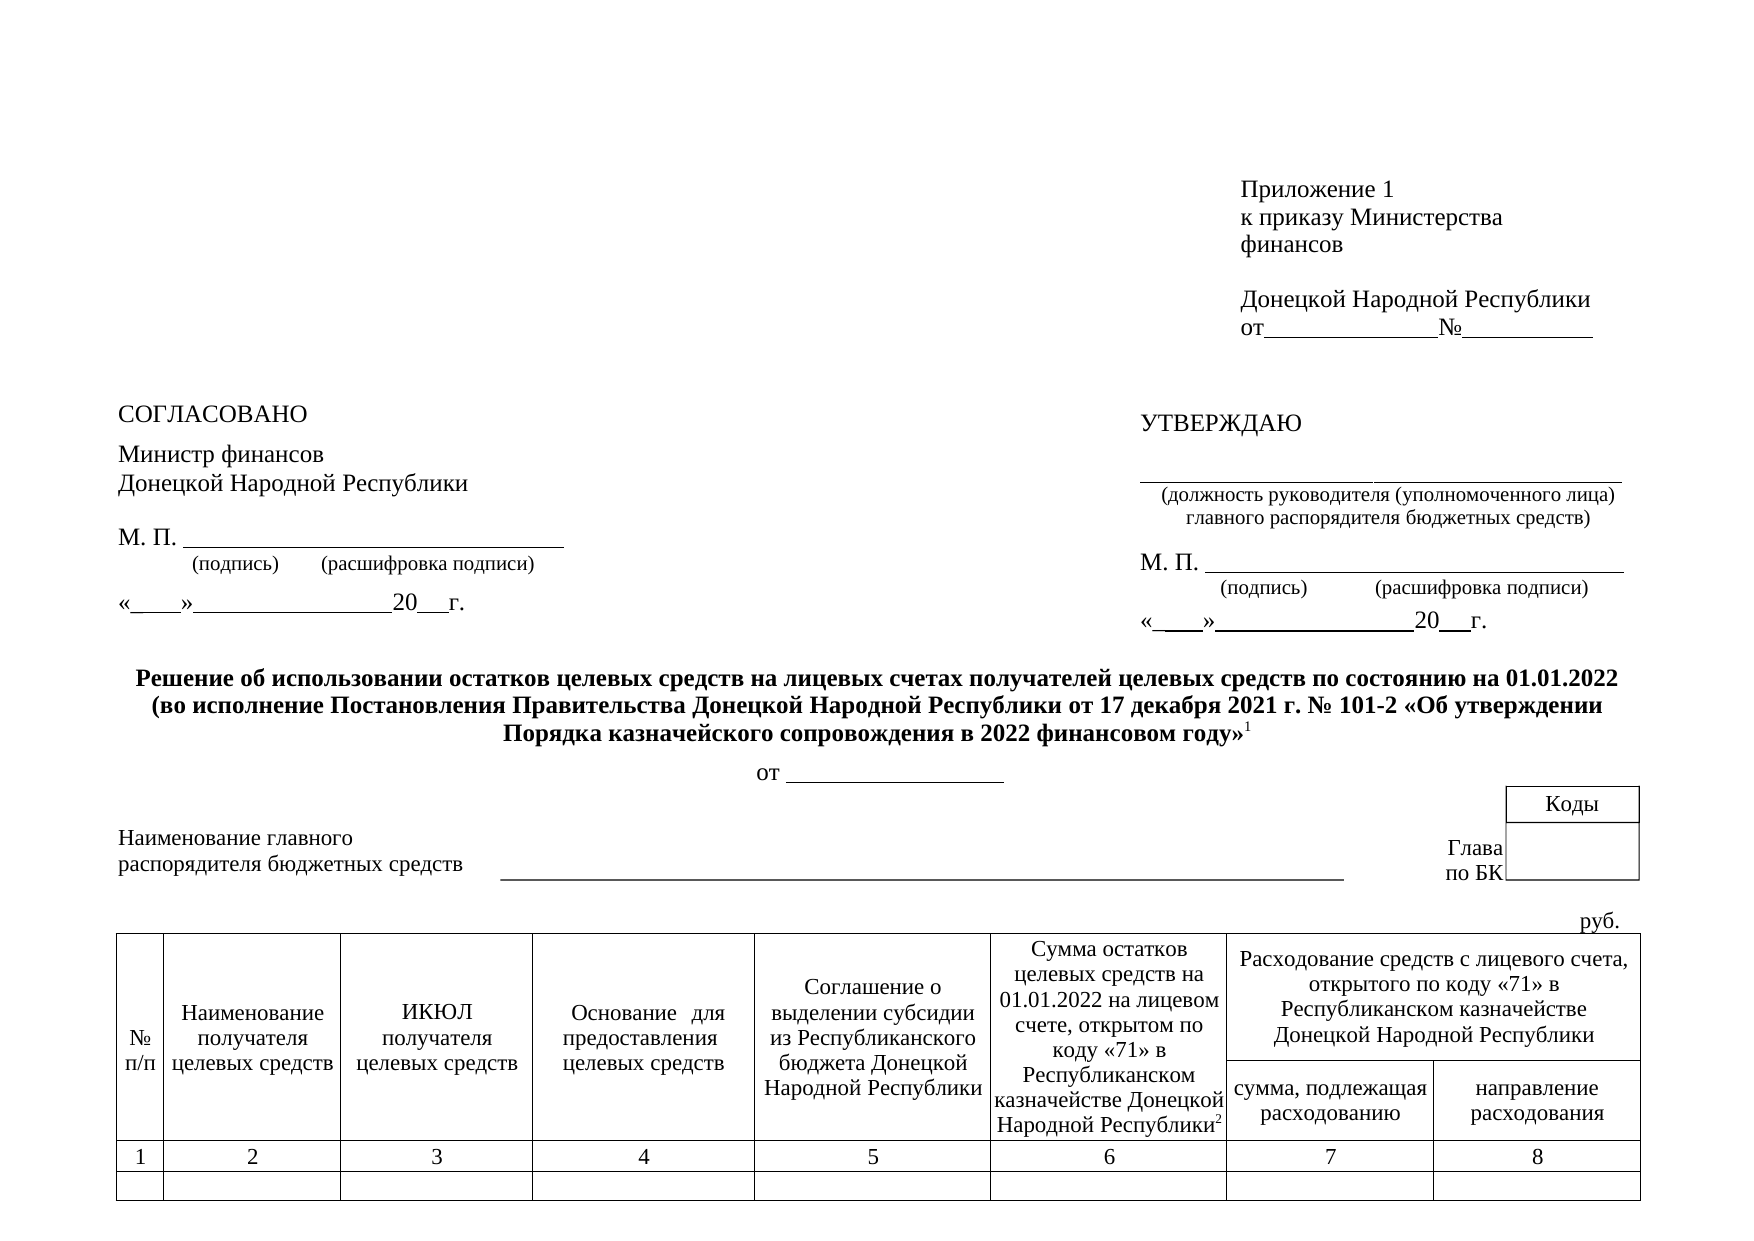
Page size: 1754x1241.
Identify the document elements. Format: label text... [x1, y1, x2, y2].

table_cell 4 [533, 1141, 754, 1171]
table_cell [341, 1172, 532, 1200]
text УТВЕРЖДАЮ [1140, 408, 1664, 437]
table_cell 1 [117, 1141, 163, 1171]
text (подпись) (расшифровка подписи) [192, 551, 568, 575]
table_cell [117, 1172, 163, 1200]
text руб. [1579, 907, 1664, 933]
text «_ » 20 г. [118, 587, 568, 616]
text СОГЛАСОВАНО [118, 399, 568, 427]
table_cell 8 [1434, 1141, 1640, 1171]
table_header ИКЮЛ получателя целевых средств [341, 934, 532, 1140]
table_header Соглашение о выделении субсидии из Республиканского бюджета Донецкой Народной Республики [755, 934, 990, 1140]
table_cell 2 [164, 1141, 340, 1171]
table_cell [533, 1172, 754, 1200]
table_cell [1434, 1172, 1640, 1200]
text (должность руководителя (уполномоченного лица) главного распорядителя бюджетных средств) [1161, 483, 1617, 529]
text от [102, 757, 1658, 785]
table_cell 3 [341, 1141, 532, 1171]
table_cell [164, 1172, 340, 1200]
text «_ » 20 г. [1140, 605, 1664, 634]
text Решение об использовании остатков целевых средств на лицевых счетах получателей целевых средств по состоянию на 01.01.2022 (во исполнение Постановления Правительства Донецкой Народной Республики от 17 декабря 2021 г. № 101-2 «Об утверждении [134, 664, 1620, 719]
text Донецкой Народной Республики [118, 468, 568, 497]
text Глава по БК [1445, 835, 1505, 885]
text Министр финансов [118, 440, 568, 468]
table_cell 7 [1227, 1141, 1433, 1171]
table_cell [1227, 1172, 1433, 1200]
text Порядка казначейского сопровождения в 2022 финансовом году»1 [133, 719, 1620, 746]
text М. П. [118, 523, 568, 551]
text М. П. [1140, 548, 1664, 576]
table_header Расходование средств с лицевого счета, открытого по коду «71» в Республиканском казначействе Донецкой Народной Республики [1227, 934, 1640, 1060]
table_header Сумма остатков целевых средств на 01.01.2022 на лицевом счете, открытом по коду «71» в Республиканском казначействе Донецкой Народной Республики2 [991, 934, 1226, 1140]
table_header Основание для предоставления целевых средств [533, 934, 754, 1140]
text Приложение 1 [1240, 175, 1664, 203]
table_cell [755, 1172, 990, 1200]
text Наименование главного [118, 824, 467, 850]
text распорядителя бюджетных средств [118, 850, 467, 876]
table_cell 6 [991, 1141, 1226, 1171]
table_header № п/п [117, 934, 163, 1140]
table_cell 5 [755, 1141, 990, 1171]
text к приказу Министерства финансов Донецкой Народной Республики от № [1240, 203, 1611, 340]
table_cell направление расходования [1434, 1061, 1640, 1140]
text (подпись) (расшифровка подписи) [1220, 576, 1664, 599]
table_header Наименование получателя целевых средств [164, 934, 340, 1140]
table_cell сумма, подлежащая расходованию [1227, 1061, 1433, 1140]
table_cell [991, 1172, 1226, 1200]
